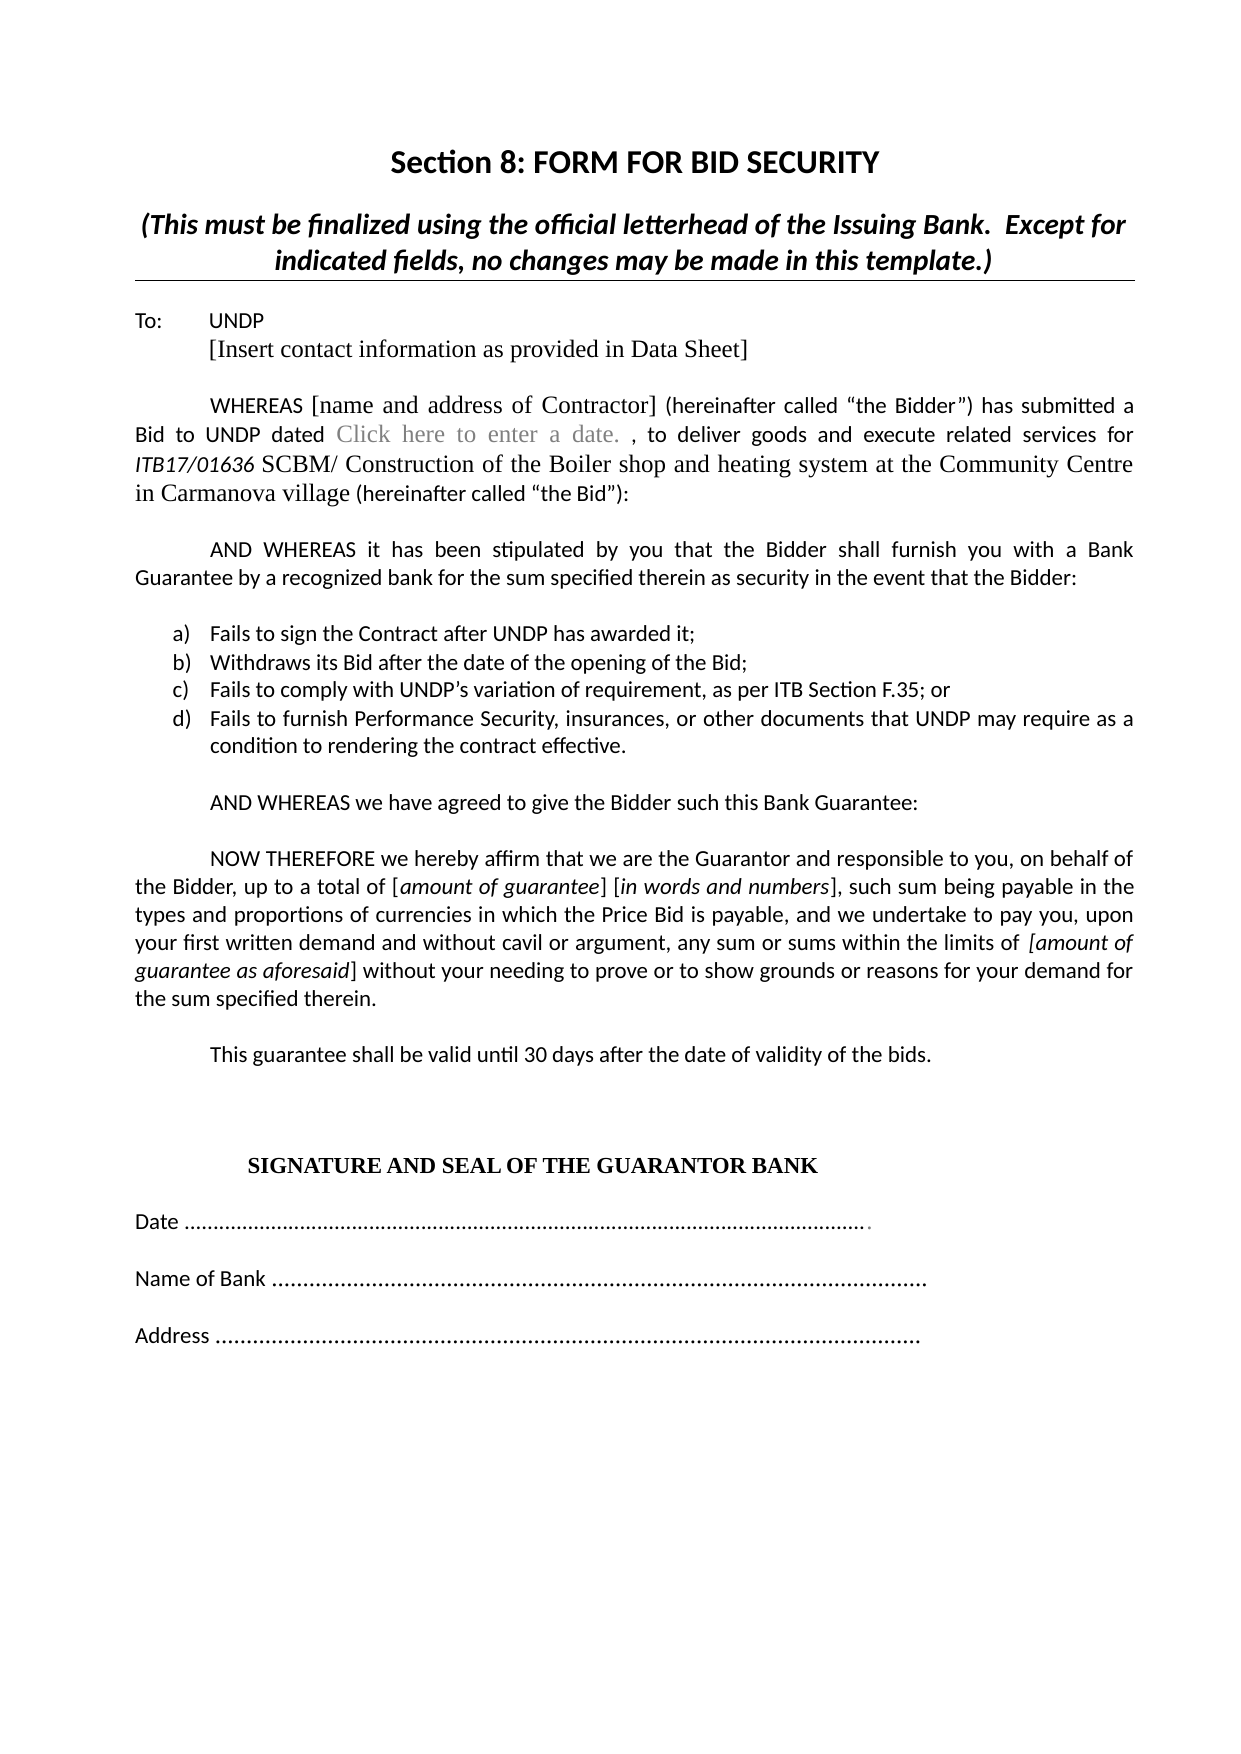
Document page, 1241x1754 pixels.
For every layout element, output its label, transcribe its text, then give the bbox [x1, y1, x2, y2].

list Fails to sign the Contract after UNDP has awarded it; [172, 619, 1135, 648]
text NOW THEREFORE we hereby affirm that we are the Guarantor and responsible to you, on behalf of the Bidder, up to a total of [amount of guarantee] [in words and numbers], such sum being payable in the types and proportions of currencies in which the Price Bid is payable, and we undertake to pay you, upon your first written demand and without cavil or argument, any sum or sums within the limits of [amount of guarantee as aforesaid] without your needing to prove or to show grounds or reasons for your demand for the sum specified therein. [135, 844, 1135, 1012]
text To: UNDP [135, 306, 1135, 334]
text Address [135, 1321, 1135, 1349]
text Date [135, 1206, 1135, 1235]
text This guarantee shall be valid until 30 days after the date of validity of the bids. [135, 1040, 1135, 1068]
text AND WHEREAS it has been stipulated by you that the Bidder shall furnish you with a Bank Guarantee by a recognized bank for the sum specified therein as security in the event that the Bidder: [135, 535, 1135, 591]
list Withdraws its Bid after the date of the opening of the Bid; [172, 648, 1135, 676]
subtitle (This must be finalized using the official letterhead of the Issuing Bank. Except for indicated fields, no changes may be made in this template.) [135, 206, 1135, 280]
text Name of Bank [135, 1263, 1135, 1292]
subtitle Section 8: FORM FOR BID SECURITY [135, 141, 1135, 181]
text WHEREAS (hereinafter called “the Bidder”) has submitted a Bid to UNDP dated , to deliver goods and execute related services for ITB17/01636 (hereinafter called “the Bid”): [135, 391, 1135, 507]
subtitle SIGNATURE AND SEAL OF THE GUARANTOR BANK [247, 1152, 1135, 1178]
list Fails to furnish Performance Security, insurances, or other documents that UNDP may require as a condition to rendering the contract effective. [172, 704, 1135, 760]
text AND WHEREAS we have agreed to give the Bidder such this Bank Guarantee: [135, 788, 1135, 816]
list Fails to comply with UNDP’s variation of requirement, as per ITB Section F.35; or [172, 676, 1135, 704]
